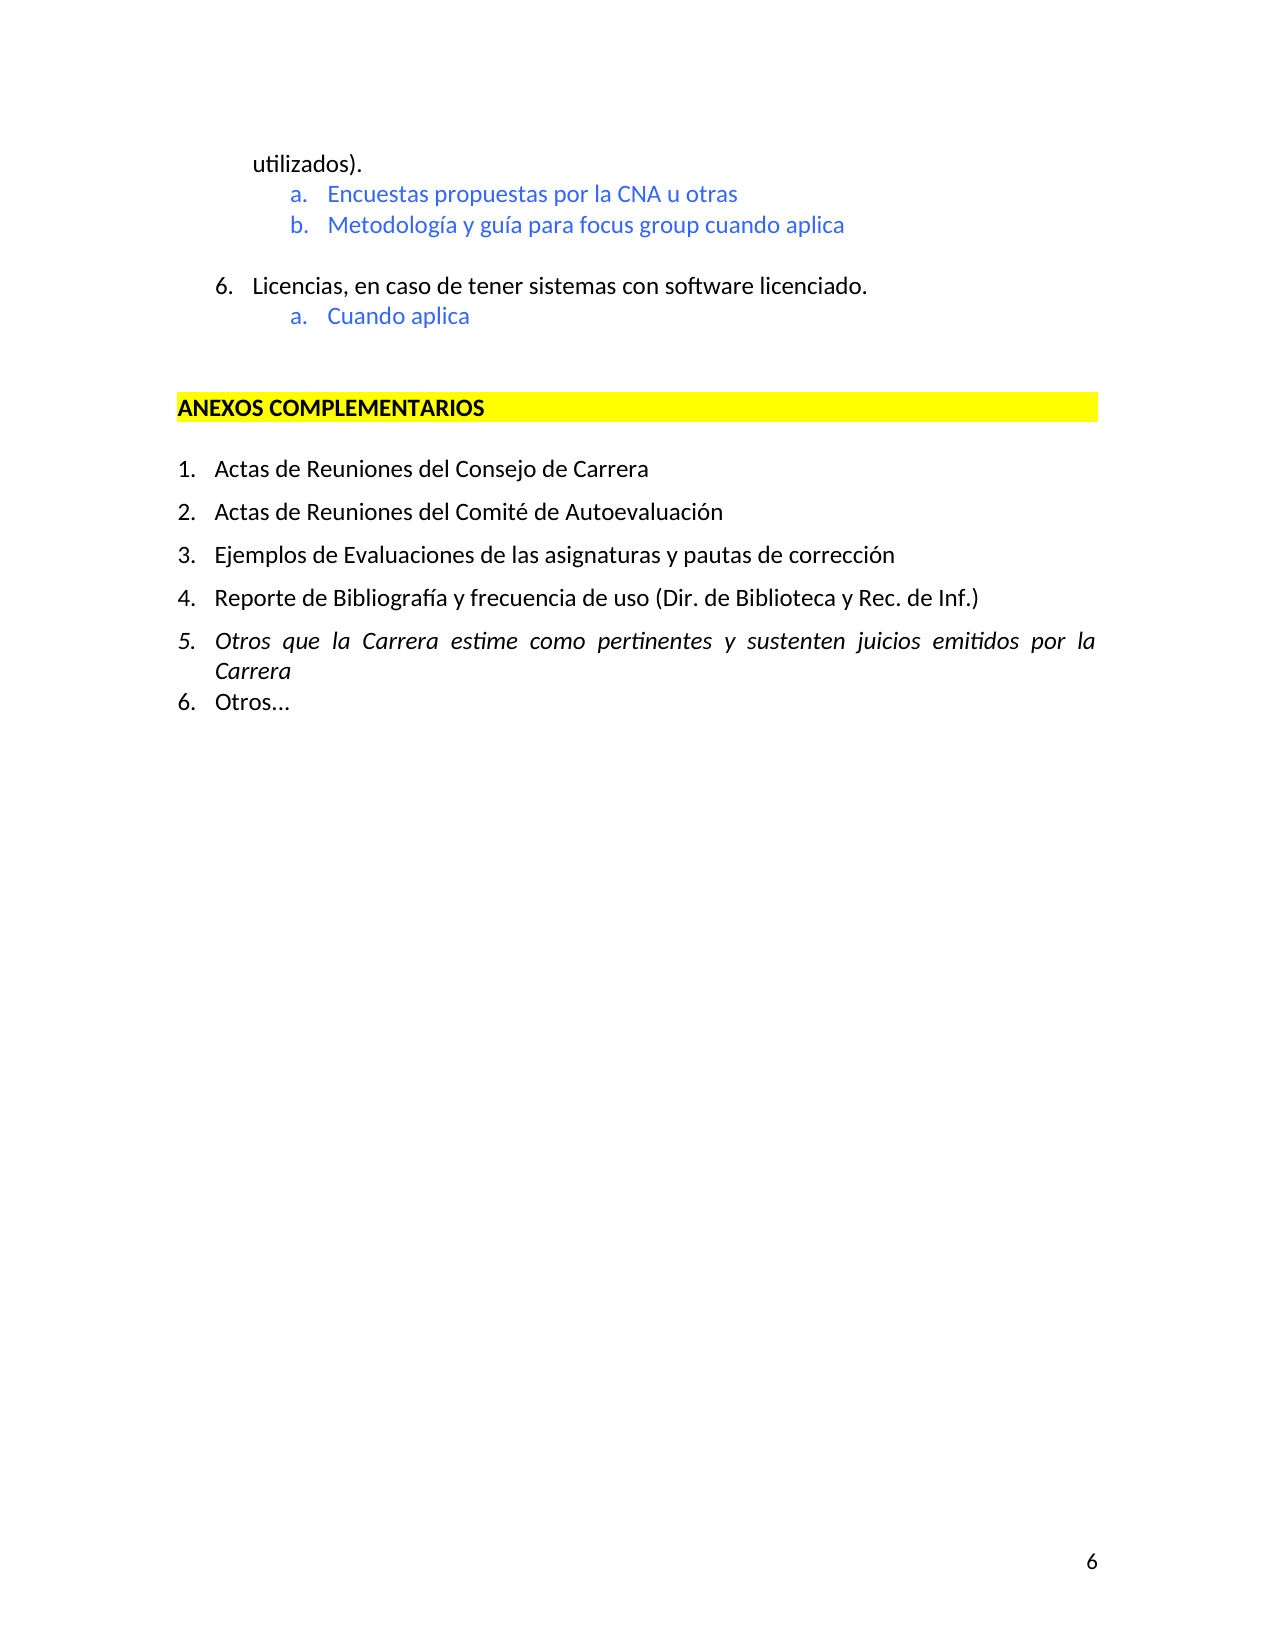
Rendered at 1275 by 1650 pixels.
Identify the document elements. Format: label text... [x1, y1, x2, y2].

list Cuando aplica [290, 300, 1098, 331]
list Licencias, en caso de tener sistemas con software licenciado. [215, 270, 1098, 300]
list Encuestas propuestas por la CNA u otras [290, 178, 1098, 209]
list Actas de Reuniones del Consejo de Carrera [177, 453, 1098, 483]
list Reporte de Bibliografía y frecuencia de uso (Dir. de Biblioteca y Rec. de Inf.) [177, 582, 1098, 612]
list Otros... [177, 686, 1098, 717]
list Actas de Reuniones del Comité de Autoevaluación [177, 496, 1098, 526]
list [215, 148, 1098, 178]
list Ejemplos de Evaluaciones de las asignaturas y pautas de corrección [177, 539, 1098, 569]
list Metodología y guía para focus group cuando aplica [290, 209, 1098, 239]
list Otros que la Carrera estime como pertinentes y sustenten juicios emitidos por la Carrera [177, 625, 1098, 686]
text ANEXOS COMPLEMENTARIOS [177, 392, 1098, 422]
